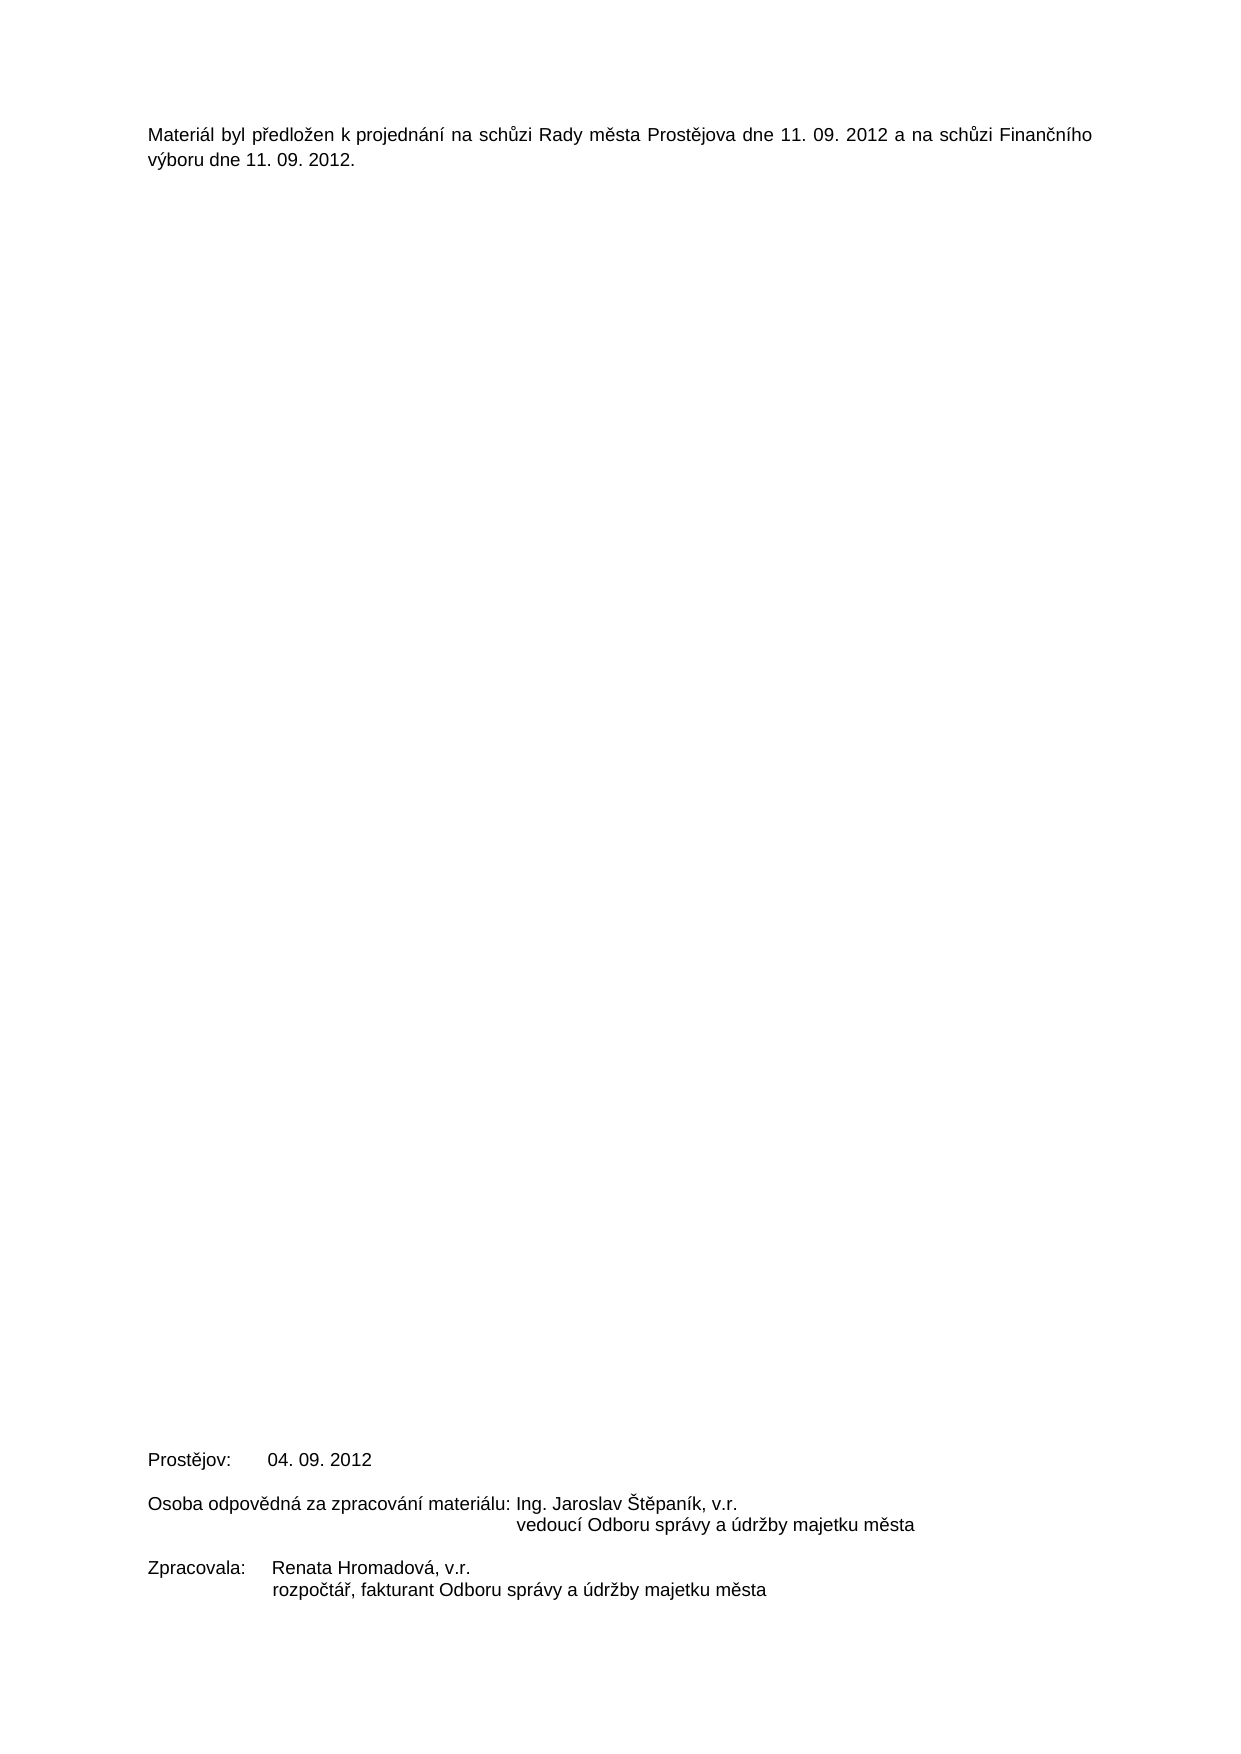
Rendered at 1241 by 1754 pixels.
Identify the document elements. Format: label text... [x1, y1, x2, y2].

text Zpracovala: Renata Hromadová, v.r. [148, 1557, 1092, 1579]
text Osoba odpovědná za zpracování materiálu: Ing. Jaroslav Štěpaník, v.r. [148, 1492, 1092, 1514]
text rozpočtář, fakturant Odboru správy a údržby majetku města [148, 1579, 1092, 1600]
text Materiál byl předložen k projednání na schůzi Rady města Prostějova dne 11. 09. 2012 a na schůzi Finančního výboru dne 11. 09. 2012. [148, 120, 1092, 170]
text Prostějov: 04. 09. 2012 [148, 1449, 1092, 1471]
text vedoucí Odboru správy a údržby majetku města [148, 1514, 1092, 1536]
